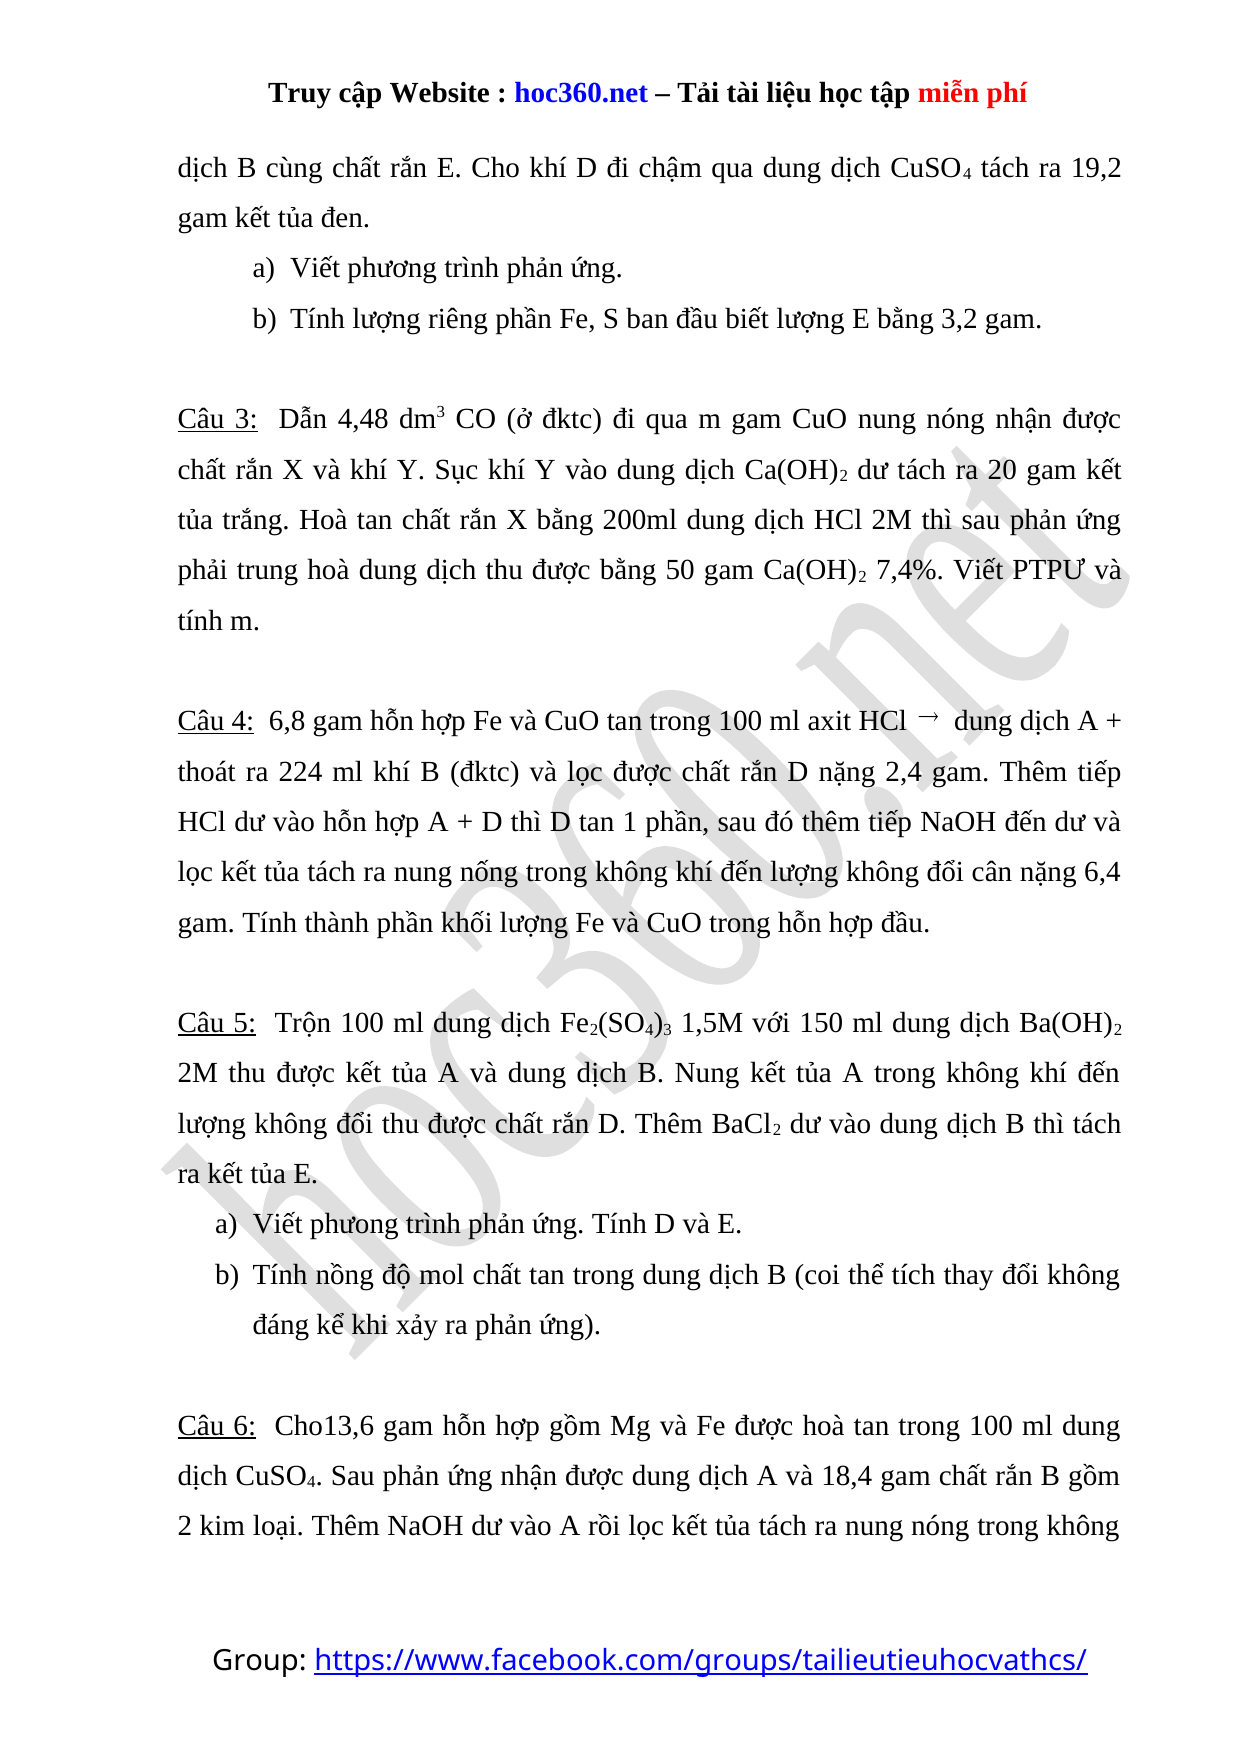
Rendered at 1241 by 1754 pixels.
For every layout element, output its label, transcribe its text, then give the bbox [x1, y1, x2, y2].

list Tính nồng độ mol chất tan trong dung dịch B (coi thể tích thay đổi không đáng kể khi xảy ra phản ứng). [215, 1257, 1122, 1341]
text Câu 3: Dẫn 4,48 dm3 CO (ở đktc) đi qua m gam CuO nung nóng nhận được chất rắn X và khí Y. Sục khí Y vào dung dịch Ca(OH)2 dư tách ra 20 gam kết tủa trắng. Hoà tan chất rắn X bằng 200ml dung dịch HCl 2M thì sau phản ứng phải trung hoà dung dịch thu được bằng 50 gam Ca(OH)2 7,4%. Viết PTPƯ và tính m. [177, 402, 1122, 636]
list Viết phưong trình phản ứng. Tính D và E. [215, 1207, 1122, 1240]
text Câu 5: Trộn 100 ml dung dịch Fe2(SO4)3 1,5M với 150 ml dung dịch Ba(OH)2 2M thu được kết tủa A và dung dịch B. Nung kết tủa A trong không khí đến lượng không đổi thu được chất rắn D. Thêm BaCl2 dư vào dung dịch B thì tách ra kết tủa E. [177, 1005, 1122, 1190]
list Viết phương trình phản ứng. [252, 251, 1122, 284]
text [177, 1408, 1122, 1542]
text Câu 4: 6,8 gam hỗn hợp Fe và CuO tan trong 100 ml axit HCl dung dịch A + thoát ra 224 ml khí B (đktc) và lọc được chất rắn D nặng 2,4 gam. Thêm tiếp HCl dư vào hỗn hợp A + D thì D tan 1 phần, sau đó thêm tiếp NaOH đến dư và lọc kết tủa tách ra nung nống trong không khí đến lượng không đổi cân nặng 6,4 gam. Tính thành phần khối lượng Fe và CuO trong hỗn hợp đầu. [177, 703, 1122, 938]
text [177, 150, 1122, 234]
list Tính lượng riêng phần Fe, S ban đầu biết lượng E bằng 3,2 gam. [252, 301, 1122, 334]
